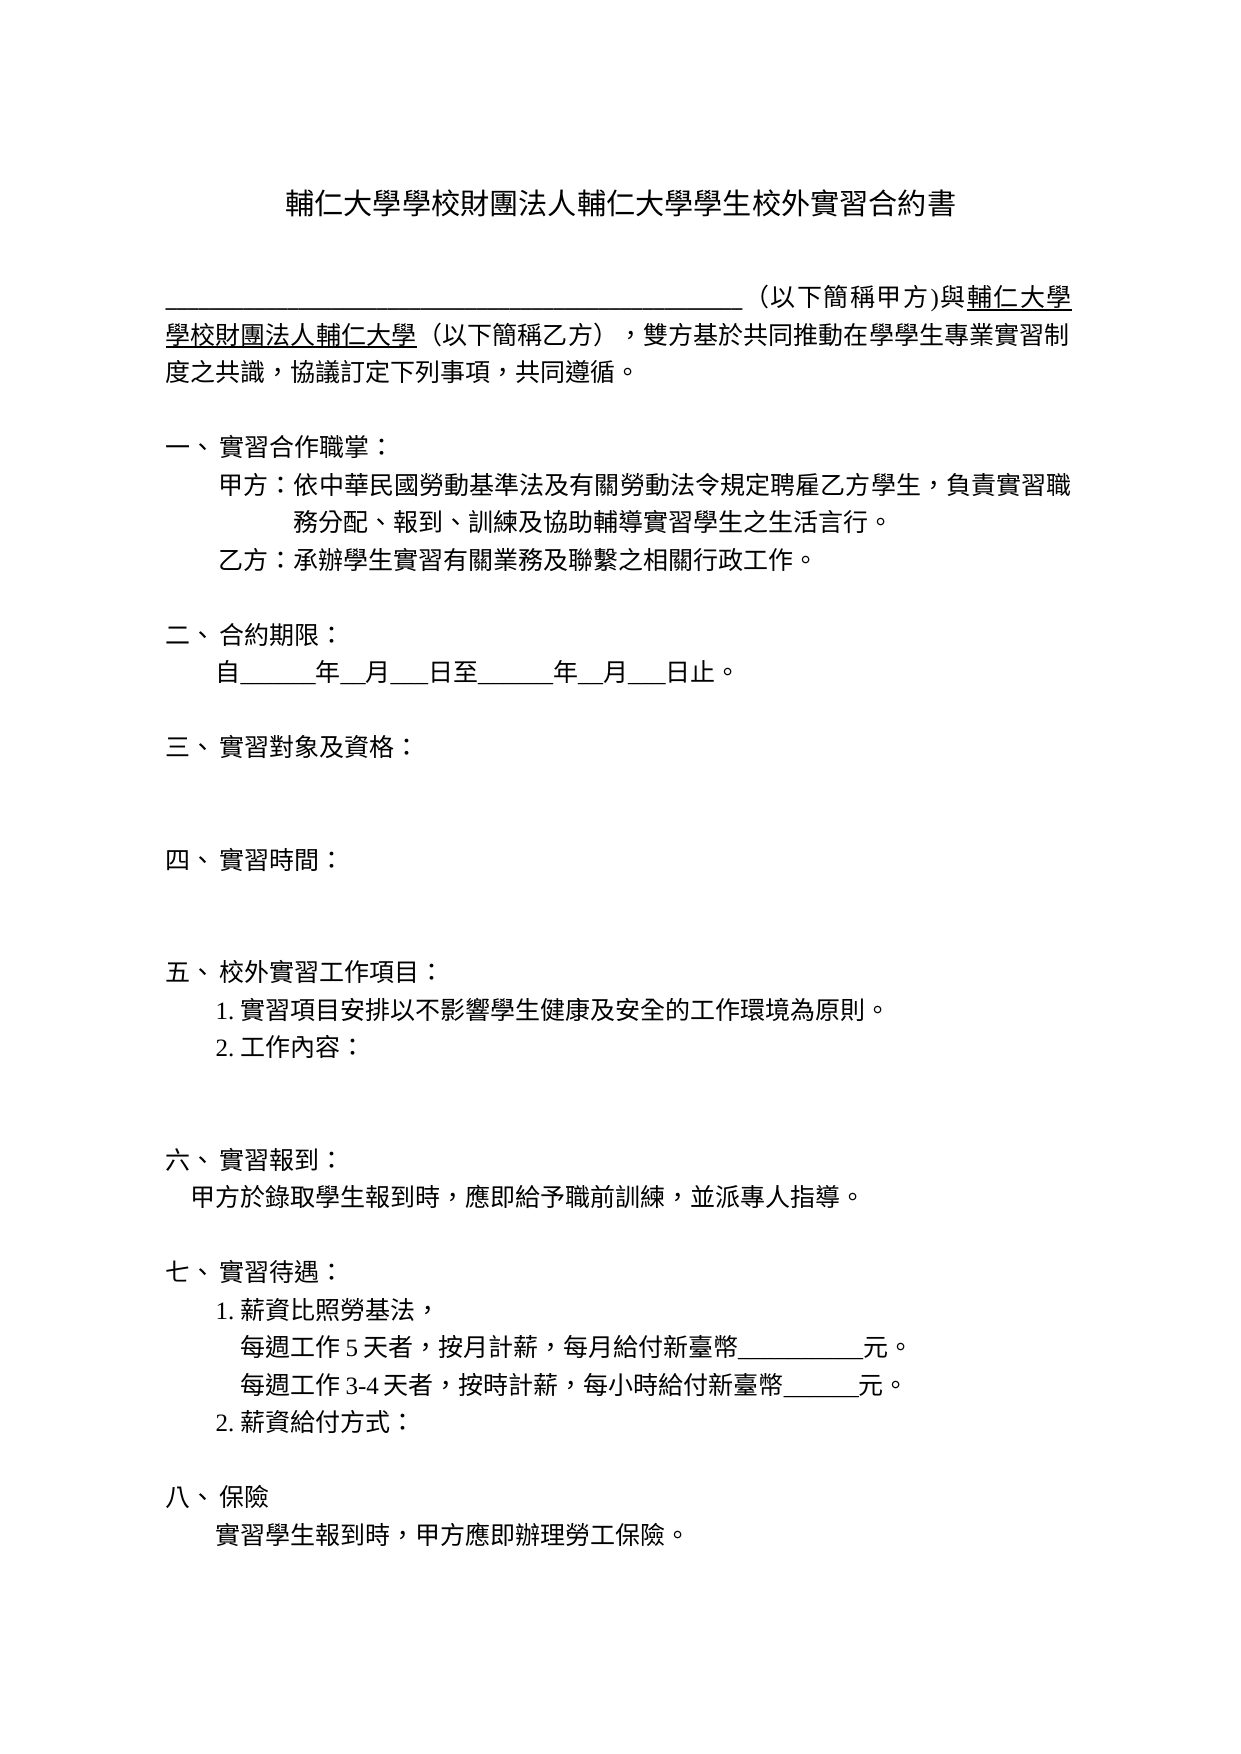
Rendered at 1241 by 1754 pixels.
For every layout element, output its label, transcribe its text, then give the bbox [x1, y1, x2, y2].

list 實習時間： [165, 839, 1072, 877]
list 實習項目安排以不影響學生健康及安全的工作環境為原則。 [215, 989, 1072, 1027]
list 實習對象及資格： [165, 727, 1072, 764]
list 合約期限： [165, 614, 1072, 652]
text 甲方：依中華民國勞動基準法及有關勞動法令規定聘雇乙方學生，負責實習職務分配、報到、訓練及協助輔導實習學生之生活言行。 [218, 464, 1072, 539]
list 薪資比照勞基法， [215, 1289, 1072, 1327]
text 輔仁大學學校財團法人輔仁大學學生校外實習合約書 [165, 164, 1076, 239]
text 每週工作3-4天者，按時計薪，每小時給付新臺幣______元。 [190, 1364, 1072, 1402]
text 每週工作5天者，按月計薪，每月給付新臺幣__________元。 [240, 1327, 1072, 1364]
list 保險 [165, 1477, 1072, 1514]
text ____________________________________________________（以下簡稱甲方)與輔仁大學學校財團法人輔仁大學（以下簡稱乙方），雙方基於共同推動在學學生專業實習制度之共識，協議訂定下列事項，共同遵循。 [165, 277, 1072, 389]
list 工作內容： [215, 1027, 1072, 1064]
list 實習待遇： [165, 1252, 1072, 1289]
list 實習報到： [165, 1139, 1072, 1177]
list 薪資給付方式： [215, 1402, 1072, 1439]
text 自______年__月___日至______年__月___日止。 [165, 652, 1072, 689]
list 實習合作職掌： [165, 427, 1072, 464]
list 校外實習工作項目： [165, 952, 1072, 989]
text 甲方於錄取學生報到時，應即給予職前訓練，並派專人指導。 [165, 1177, 1072, 1214]
text 乙方：承辦學生實習有關業務及聯繫之相關行政工作。 [218, 539, 1072, 577]
text 實習學生報到時，甲方應即辦理勞工保險。 [165, 1514, 1072, 1552]
